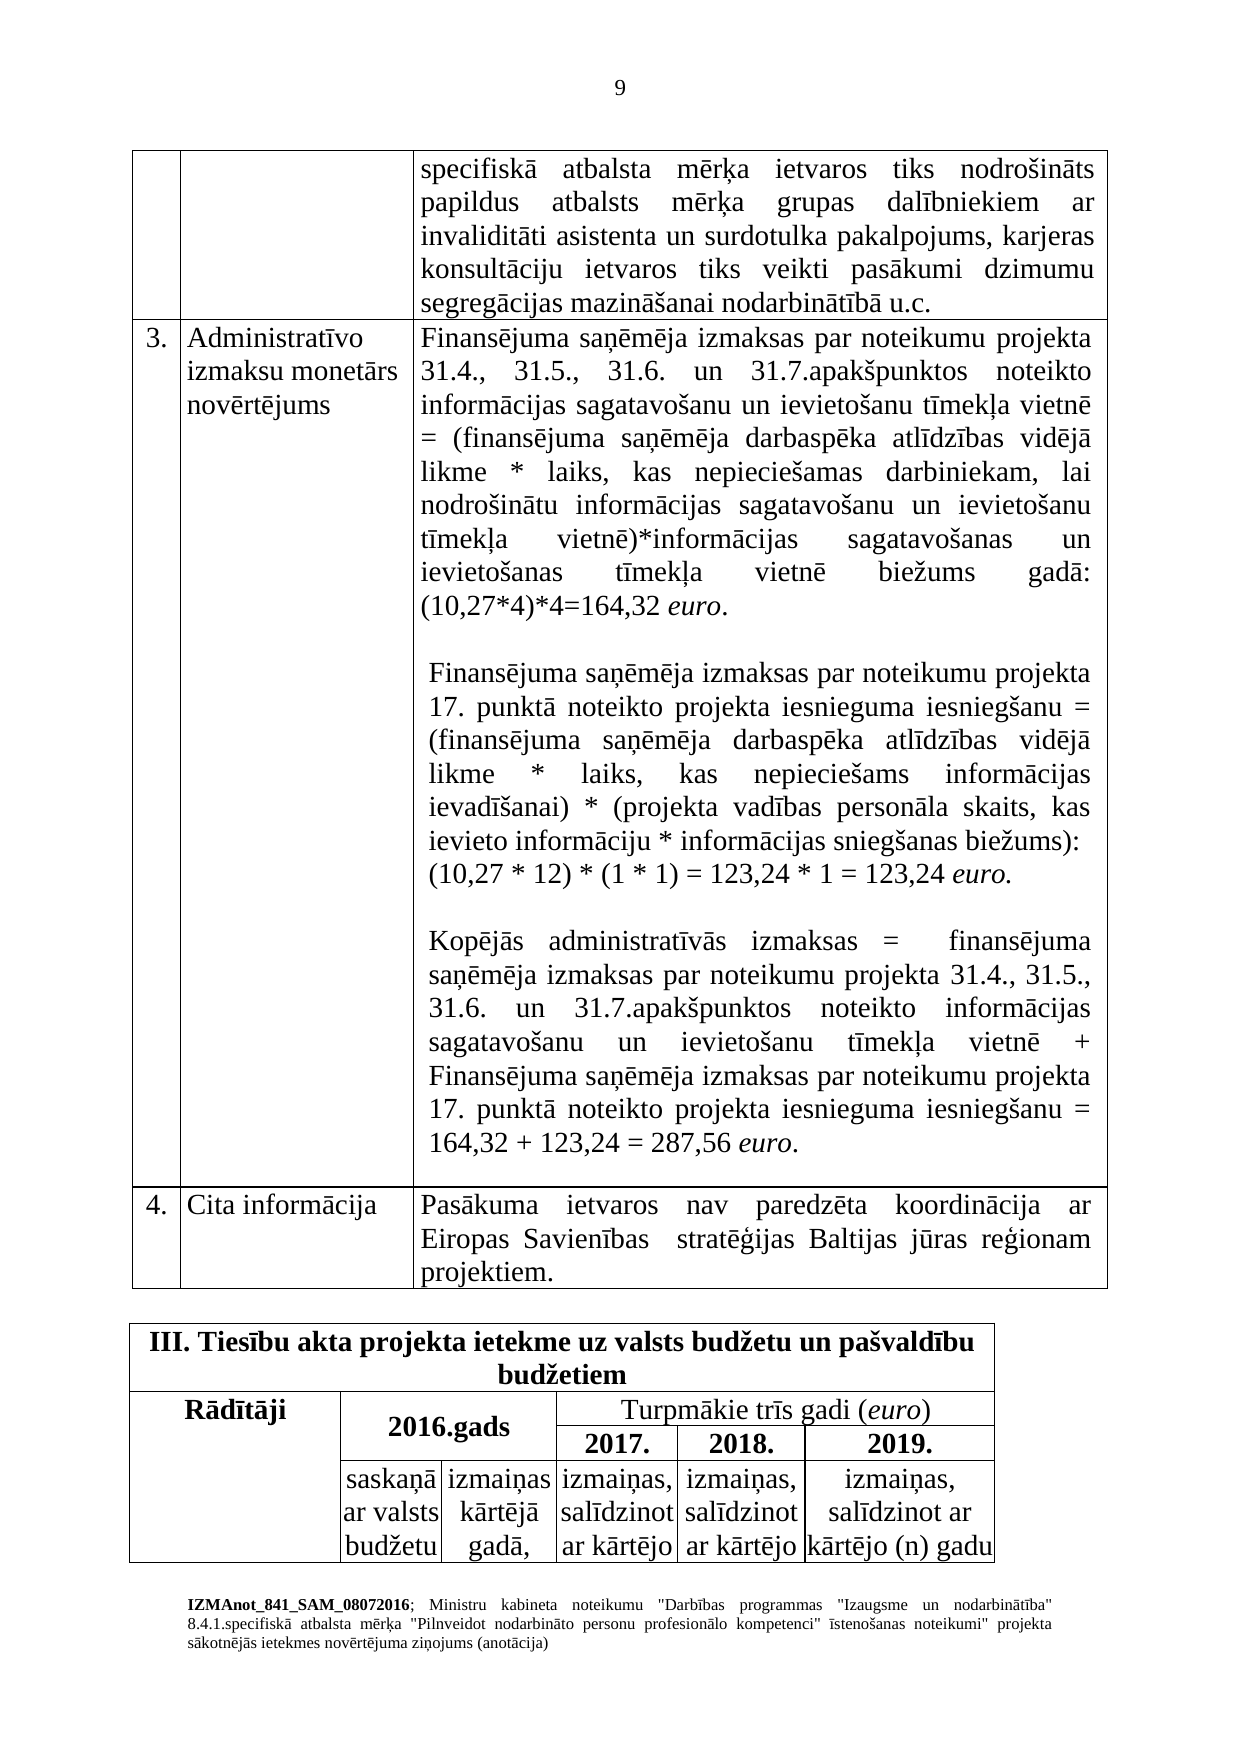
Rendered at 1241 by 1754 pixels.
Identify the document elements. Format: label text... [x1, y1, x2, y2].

table_cell 2. [133, 151, 180, 319]
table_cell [442, 1461, 556, 1562]
table_cell Turpmākie trīs gadi (euro) [557, 1392, 994, 1425]
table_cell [557, 1461, 677, 1562]
table_cell Rādītāji [130, 1392, 340, 1562]
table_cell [181, 151, 413, 319]
table_cell 2018. [678, 1426, 804, 1460]
table_cell Finansējuma saņēmēja izmaksas par noteikumu projekta 31.4., 31.5., 31.6. un 31.7.apakšpunktos noteikto informācijas sagatavošanu un ievietošanu tīmekļa vietnē = (finansējuma saņēmēja darbaspēka atlīdzības vidējā likme * laiks, kas nepieciešamas darbiniekam, lai nodrošinātu informācijas sagatavošanu un ievietošanu tīmekļa vietnē)*informācijas sagatavošanas un ievietošanas tīmekļa vietnē biežums gadā: (10,27*4)*4=164,32 euro. Finansējuma saņēmēja izmaksas par noteikumu projekta 17. punktā noteikto projekta iesnieguma iesniegšanu = (finansējuma saņēmēja darbaspēka atlīdzības vidējā likme * laiks, kas nepieciešams informācijas ievadīšanai) * (projekta vadības personāla skaits, kas ievieto informāciju * informācijas sniegšanas biežums): (10,27 * 12) * (1 * 1) = 123,24 * 1 = 123,24 euro. Kopējās administratīvās izmaksas = finansējuma saņēmēja izmaksas par noteikumu projekta 31.4., 31.5., 31.6. un 31.7.apakšpunktos noteikto informācijas sagatavošanu un ievietošanu tīmekļa vietnē + Finansējuma saņēmēja izmaksas par noteikumu projekta 17. punktā noteikto projekta iesnieguma iesniegšanu = 164,32 + 123,24 = 287,56 euro. [414, 320, 1107, 1186]
table_cell 2017. [557, 1426, 677, 1460]
table_cell Pasākuma ietvaros nav paredzēta koordinācija ar Eiropas Savienības stratēģijas Baltijas jūras reģionam projektiem. [414, 1188, 1107, 1288]
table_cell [341, 1461, 441, 1562]
table_cell 3. [133, 320, 180, 1186]
table_header III. Tiesību akta projekta ietekme uz valsts budžetu un pašvaldību budžetiem [130, 1324, 994, 1391]
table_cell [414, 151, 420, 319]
table_cell Administratīvo izmaksu monetārs novērtējums [181, 320, 413, 1186]
table_cell 4. [133, 1188, 180, 1288]
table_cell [678, 1461, 804, 1562]
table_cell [806, 1461, 994, 1562]
table_cell 2019. [806, 1426, 994, 1460]
table_cell Cita informācija [181, 1188, 413, 1288]
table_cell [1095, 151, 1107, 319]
table_cell 2016.gads [341, 1392, 556, 1460]
